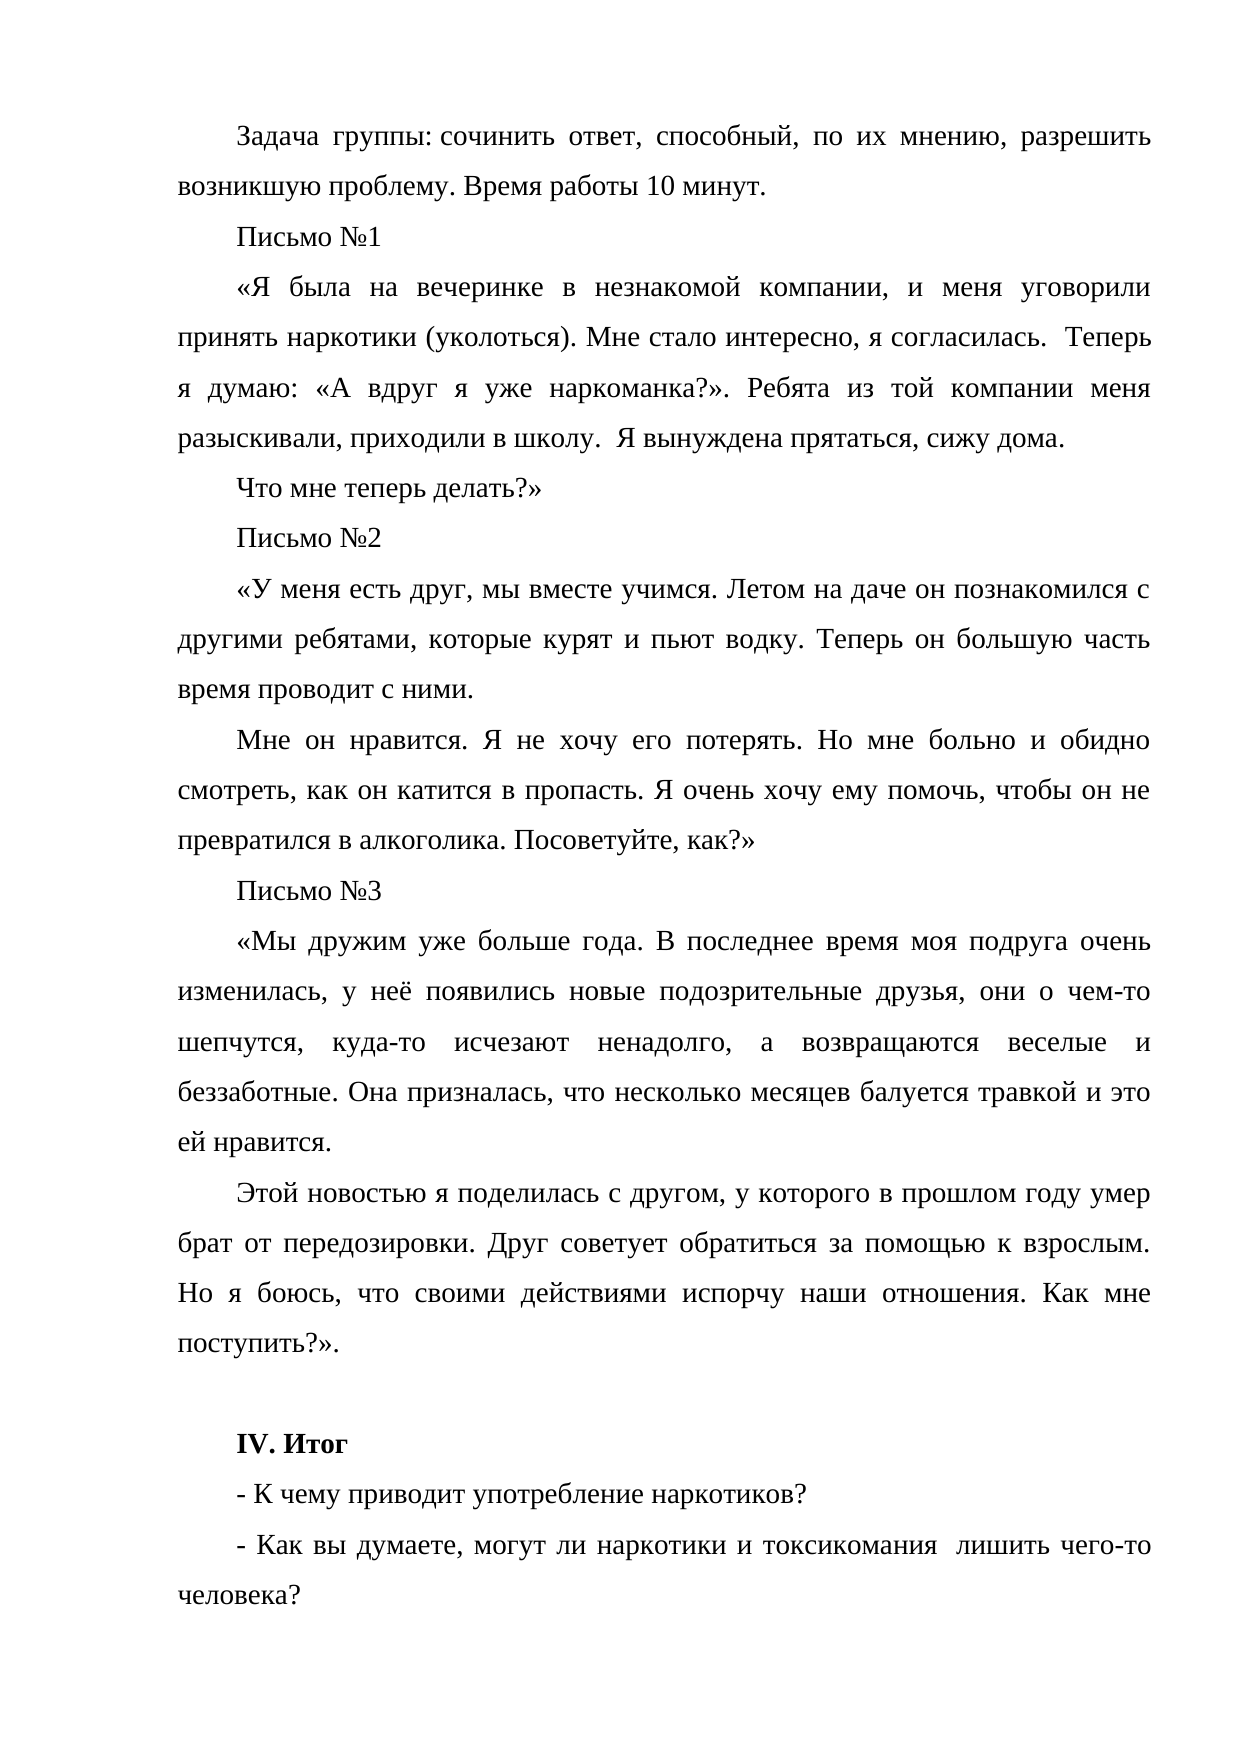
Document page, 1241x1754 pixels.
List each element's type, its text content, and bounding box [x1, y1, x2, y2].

text IV. Итог [177, 1426, 1152, 1460]
text Мне он нравится. Я не хочу его потерять. Но мне больно и обидно смотреть, как он катится в пропасть. Я очень хочу ему помочь, чтобы он не превратился в алкоголика. Посоветуйте, как?» [177, 722, 1152, 856]
text - К чему приводит употребление наркотиков? [177, 1477, 1152, 1510]
text Этой новостью я поделилась с другом, у которого в прошлом году умер брат от передозировки. Друг советует обратиться за помощью к взрослым. Но я боюсь, что своими действиями испорчу наши отношения. Как мне поступить?». [177, 1175, 1152, 1359]
text Письмо №3 [177, 873, 1152, 906]
text Письмо №2 [177, 521, 1152, 554]
text «Я была на вечеринке в незнакомой компании, и меня уговорили принять наркотики (уколоться). Мне стало интересно, я согласилась. Теперь я думаю: «А вдруг я уже наркоманка?». Ребята из той компании меня разыскивали, приходили в школу. Я вынуждена прятаться, сижу дома. [177, 269, 1152, 453]
text «У меня есть друг, мы вместе учимся. Летом на даче он познакомился с другими ребятами, которые курят и пьют водку. Теперь он большую часть время проводит с ними. [177, 571, 1152, 705]
text «Мы дружим уже больше года. В последнее время моя подруга очень изменилась, у неё появились новые подозрительные друзья, они о чем-то шепчутся, куда-то исчезают ненадолго, а возвращаются веселые и беззаботные. Она призналась, что несколько месяцев балуется травкой и это ей нравится. [177, 923, 1152, 1158]
text Письмо №1 [177, 219, 1152, 252]
text - Как вы думаете, могут ли наркотики и токсикомания лишить чего-то человека? [177, 1527, 1152, 1611]
text Что мне теперь делать?» [177, 470, 1152, 504]
text Задача группы: сочинить ответ, способный, по их мнению, разрешить возникшую проблему. Время работы 10 минут. [177, 118, 1152, 202]
